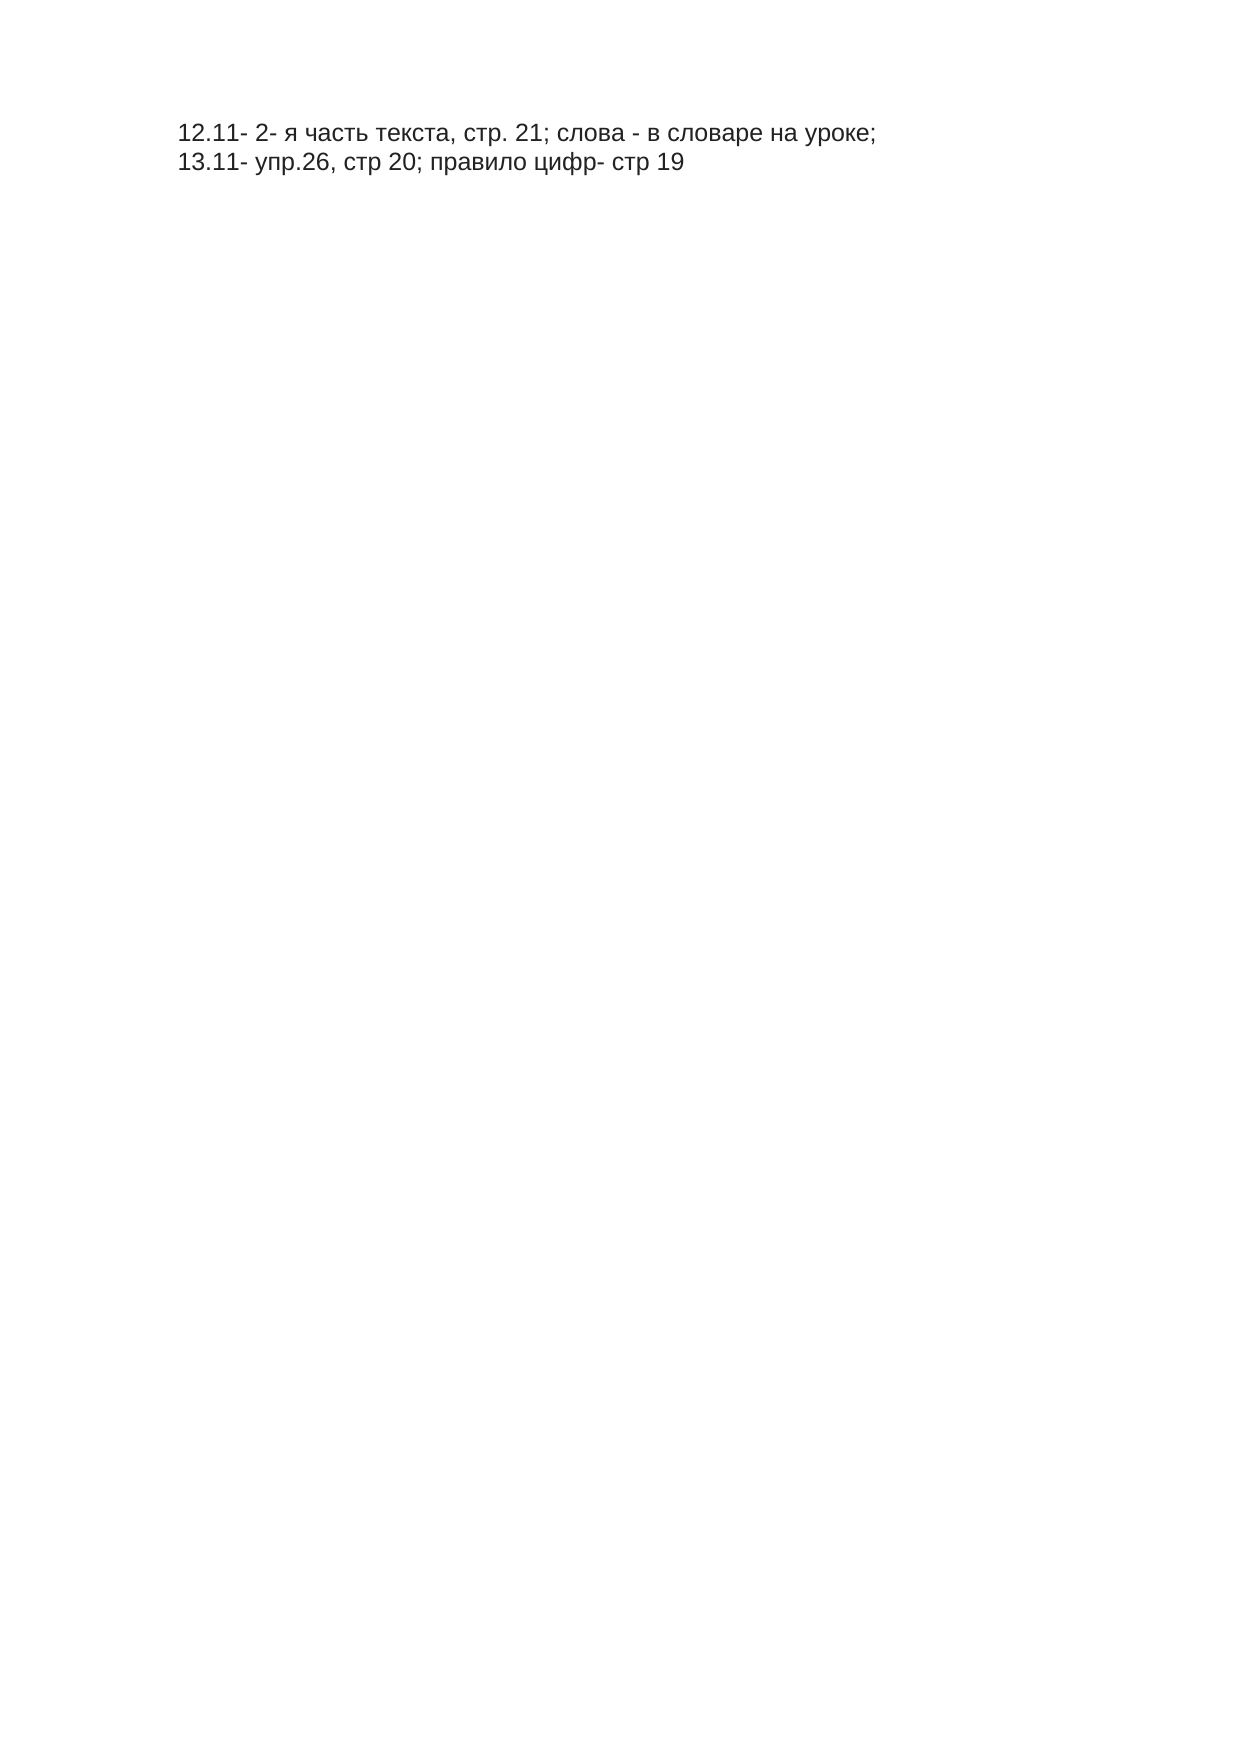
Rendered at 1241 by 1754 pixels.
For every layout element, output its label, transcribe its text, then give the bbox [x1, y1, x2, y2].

text 13.11- упр.26, стр 20; правило цифр- стр 19 [177, 147, 1152, 176]
text 12.11- 2- я часть текста, стр. 21; слова - в словаре на уроке; [177, 118, 1152, 147]
